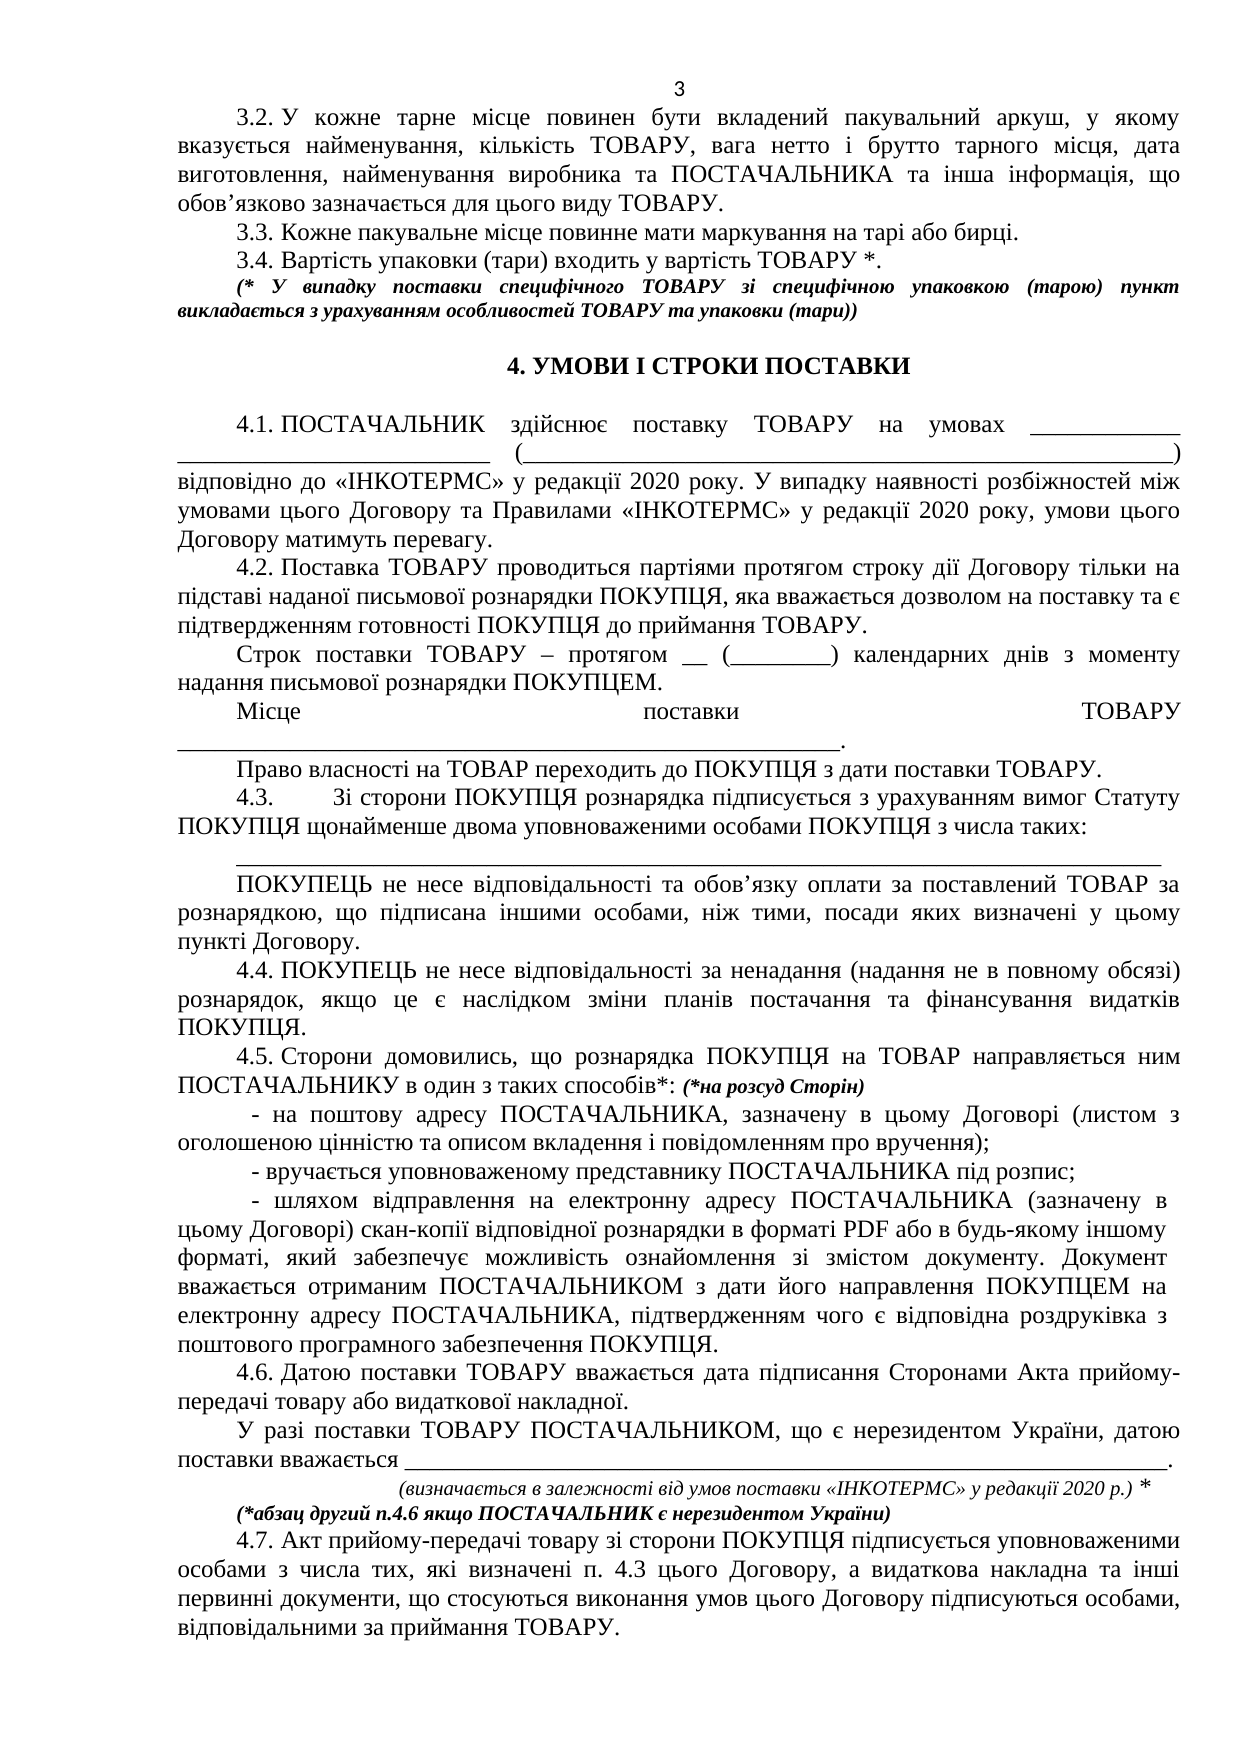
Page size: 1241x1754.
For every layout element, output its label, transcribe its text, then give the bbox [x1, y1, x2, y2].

text - на поштову адресу ПОСТАЧАЛЬНИКА, зазначену в цьому Договорі (листом з оголошеною цінністю та описом вкладення і повідомленням про вручення); [177, 1099, 1181, 1156]
text 4. УМОВИ І СТРОКИ ПОСТАВКИ [177, 351, 1181, 380]
list Кожне пакувальне місце повинне мати маркування на тарі або бирці. [177, 217, 1181, 246]
list (* У випадку поставки специфічного ТОВАРУ зі специфічною упаковкою (тарою) пункт викладається з урахуванням особливостей ТОВАРУ та упаковки (тари)) [177, 274, 1181, 322]
text Право власності на ТОВАР переходить до ПОКУПЦЯ з дати поставки ТОВАРУ. [177, 754, 1181, 782]
text ПОКУПЕЦЬ не несе відповідальності та обов’язку оплати за поставлений ТОВАР за рознарядкою, що підписана іншими особами, ніж тими, посади яких визначені у цьому пункті Договору. [177, 869, 1181, 955]
list У кожне тарне місце повинен бути вкладений пакувальний аркуш, у якому вказується найменування, кількість ТОВАРУ, вага нетто і брутто тарного місця, дата виготовлення, найменування виробника та ПОСТАЧАЛЬНИКА та інша інформація, що обов’язково зазначається для цього виду ТОВАРУ. [177, 102, 1181, 217]
text Місце поставки ТОВАРУ _____________________________________________________. [177, 696, 1181, 754]
text - шляхом відправлення на електронну адресу ПОСТАЧАЛЬНИКА (зазначену в цьому Договорі) скан-копії відповідної рознарядки в форматі РDF або в будь-якому іншому форматі, який забезпечує можливість ознайомлення зі змістом документу. Документ вважається отриманим ПОСТАЧАЛЬНИКОМ з дати його направлення ПОКУПЦЕМ на електронну адресу ПОСТАЧАЛЬНИКА, підтвердженням чого є відповідна роздруківка з поштового програмного забезпечення ПОКУПЦЯ. [177, 1185, 1168, 1357]
list ПОКУПЕЦЬ не несе відповідальності за ненадання (надання не в повному обсязі) рознарядок, якщо це є наслідком зміни планів постачання та фінансування видатків ПОКУПЦЯ. [177, 955, 1181, 1041]
list Датою поставки ТОВАРУ вважається дата підписання Сторонами Акта прийому-передачі товару або видаткової накладної. [177, 1357, 1181, 1415]
list У разі поставки ТОВАРУ ПОСТАЧАЛЬНИКОМ, що є нерезидентом України, датою поставки вважається _____________________________________________________________. [177, 1415, 1181, 1472]
list Вартість упаковки (тари) входить у вартість ТОВАРУ *. [177, 246, 1181, 274]
text (*абзац другий п.4.6 якщо ПОСТАЧАЛЬНИК є нерезидентом України) [236, 1501, 1181, 1525]
list Акт прийому-передачі товару зі сторони ПОКУПЦЯ підписується уповноваженими особами з числа тих, які визначені п. 4.3 цього Договору, а видаткова накладна та інші первинні документи, що стосуються виконання умов цього Договору підписуються особами, відповідальними за приймання ТОВАРУ. [177, 1525, 1181, 1640]
text __________________________________________________________________________ [236, 840, 1181, 869]
list ПОСТАЧАЛЬНИК здійснює поставку ТОВАРУ на умовах ____________ _________________________ (____________________________________________________) відповідно до «ІНКОТЕРМС» у редакції 2020 року. У випадку наявності розбіжностей між умовами цього Договору та Правилами «ІНКОТЕРМС» у редакції 2020 року, умови цього Договору матимуть перевагу. [177, 409, 1181, 552]
text - вручається уповноваженому представнику ПОСТАЧАЛЬНИКА під розпис; [177, 1156, 1181, 1185]
list Поставка ТОВАРУ проводиться партіями протягом строку дії Договору тільки на підставі наданої письмової рознарядки ПОКУПЦЯ, яка вважається дозволом на поставку та є підтвердженням готовності ПОКУПЦЯ до приймання ТОВАРУ. [177, 552, 1181, 639]
list Зі сторони ПОКУПЦЯ рознарядка підписується з урахуванням вимог Статуту ПОКУПЦЯ щонайменше двома уповноваженими особами ПОКУПЦЯ з числа таких: [177, 782, 1181, 840]
text Строк поставки ТОВАРУ – протягом __ (________) календарних днів з моменту надання письмової рознарядки ПОКУПЦЕМ. [177, 639, 1181, 696]
text (визначається в залежності від умов поставки «ІНКОТЕРМС» у редакції 2020 р.) * [177, 1472, 1181, 1501]
list Сторони домовились, що рознарядка ПОКУПЦЯ на ТОВАР направляється ним ПОСТАЧАЛЬНИКУ в один з таких способів*: (*на розсуд Сторін) [177, 1041, 1181, 1099]
